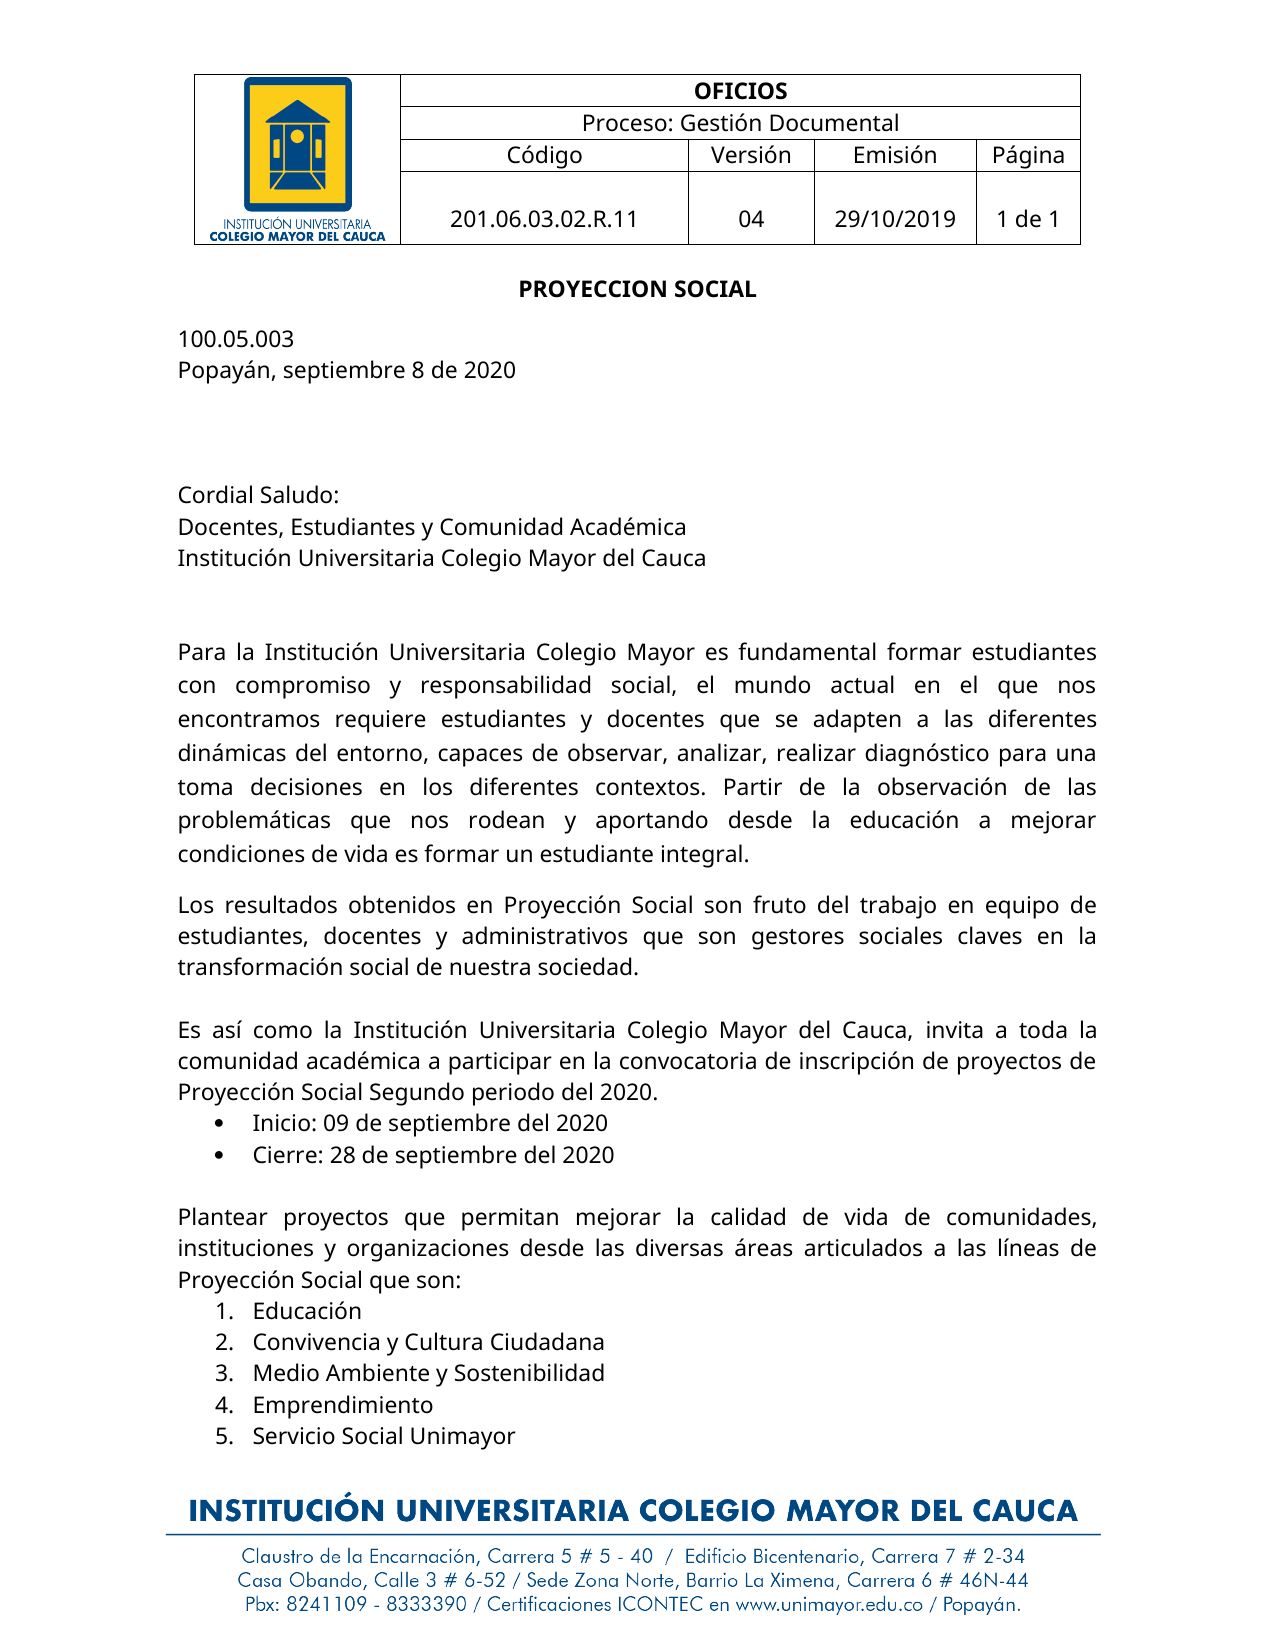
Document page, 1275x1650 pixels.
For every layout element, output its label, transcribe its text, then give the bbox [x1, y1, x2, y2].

list Emprendimiento [215, 1388, 1098, 1420]
list Educación [215, 1295, 1098, 1326]
text Institución Universitaria Colegio Mayor del Cauca [177, 542, 1098, 573]
text 100.05.003 [177, 323, 1098, 354]
text Plantear proyectos que permitan mejorar la calidad de vida de comunidades, instituciones y organizaciones desde las diversas áreas articulados a las líneas de Proyección Social que son: [177, 1201, 1098, 1295]
text Los resultados obtenidos en Proyección Social son fruto del trabajo en equipo de estudiantes, docentes y administrativos que son gestores sociales claves en la transformación social de nuestra sociedad. [177, 888, 1098, 982]
text Popayán, septiembre 8 de 2020 [177, 354, 1098, 386]
list Servicio Social Unimayor [215, 1420, 1098, 1451]
picture [27, 1482, 1239, 1634]
picture [207, 75, 388, 244]
text Para la Institución Universitaria Colegio Mayor es fundamental formar estudiantes con compromiso y responsabilidad social, el mundo actual en el que nos encontramos requiere estudiantes y docentes que se adapten a las diferentes dinámicas del entorno, capaces de observar, analizar, realizar diagnóstico para una toma decisiones en los diferentes contextos. Partir de la observación de las problemáticas que nos rodean y aportando desde la educación a mejorar condiciones de vida es formar un estudiante integral. [177, 636, 1098, 869]
list Inicio: 09 de septiembre del 2020 [215, 1107, 1098, 1138]
list Convivencia y Cultura Ciudadana [215, 1326, 1098, 1357]
text PROYECCION SOCIAL [177, 273, 1098, 304]
list Medio Ambiente y Sostenibilidad [215, 1357, 1098, 1388]
text Cordial Saludo: [177, 479, 1098, 511]
text Docentes, Estudiantes y Comunidad Académica [177, 511, 1098, 542]
list Cierre: 28 de septiembre del 2020 [215, 1138, 1098, 1170]
text Es así como la Institución Universitaria Colegio Mayor del Cauca, invita a toda la comunidad académica a participar en la convocatoria de inscripción de proyectos de Proyección Social Segundo periodo del 2020. [177, 1013, 1098, 1107]
